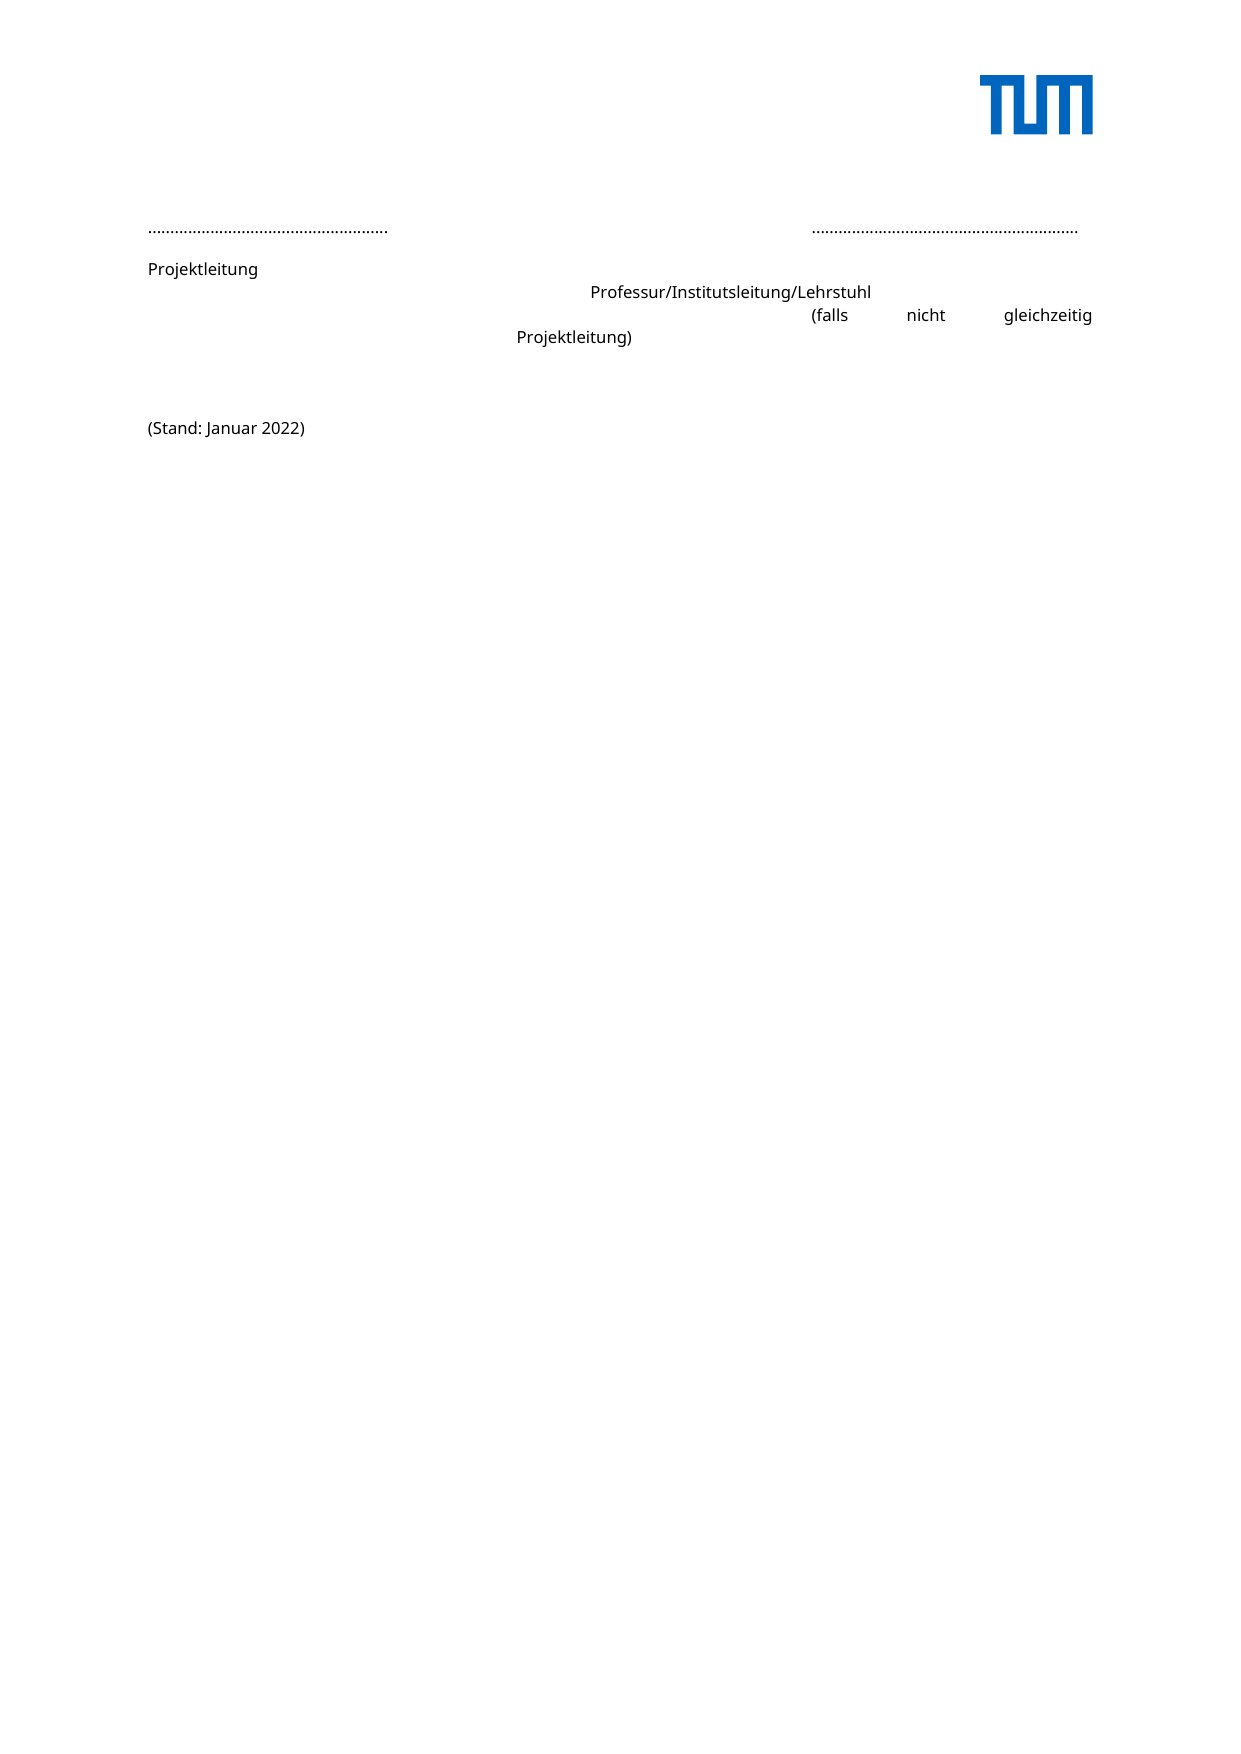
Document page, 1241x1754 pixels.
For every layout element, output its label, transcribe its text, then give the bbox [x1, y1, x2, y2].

text (falls nicht gleichzeitig Projektleitung) [148, 303, 1092, 348]
text Projektleitung Professur/Institutsleitung/Lehrstuhl [148, 258, 1092, 303]
text ...................................................... ............................................................ [148, 216, 1092, 238]
text (Stand: Januar 2022) [148, 417, 1092, 439]
